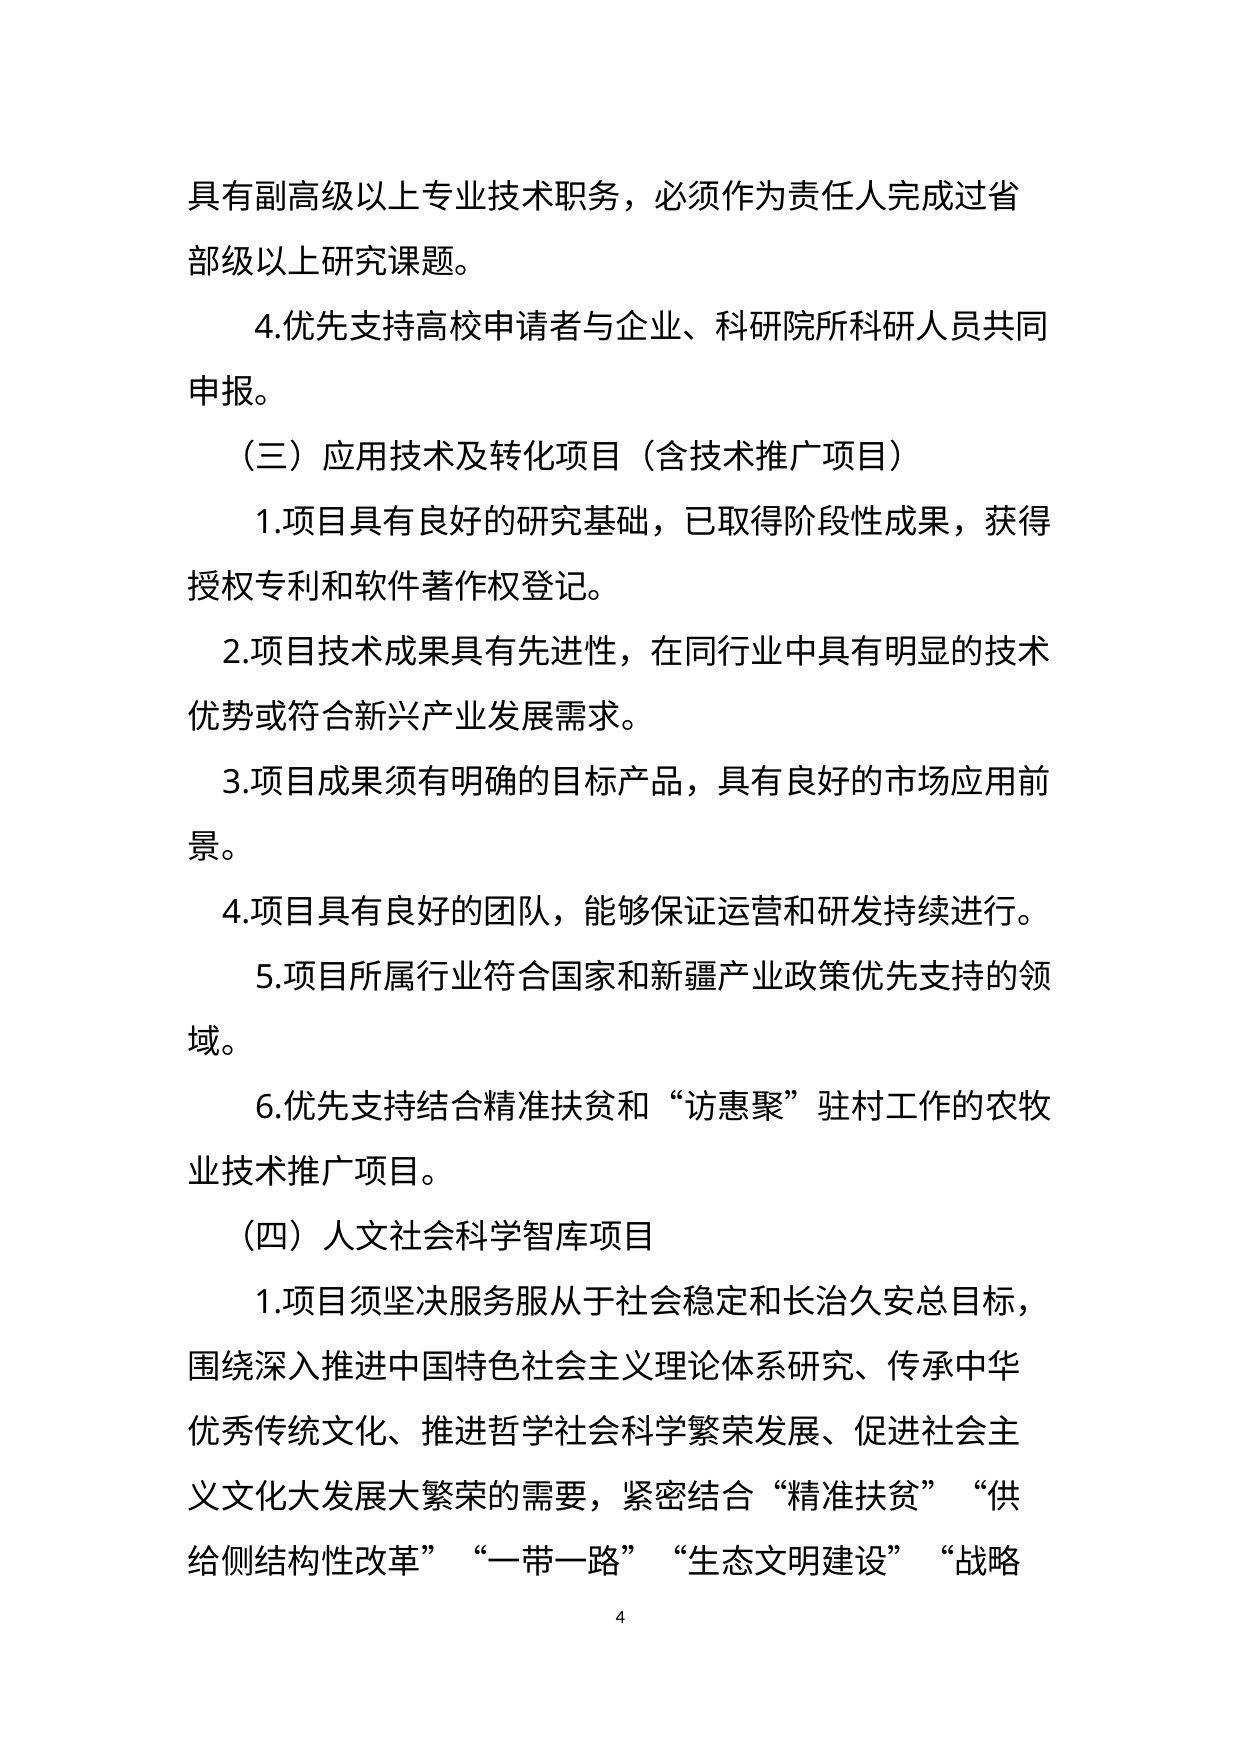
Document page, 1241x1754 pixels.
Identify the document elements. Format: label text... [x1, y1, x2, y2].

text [187, 1267, 1053, 1592]
text 2.项目技术成果具有先进性，在同行业中具有明显的技术优势或符合新兴产业发展需求。 [187, 617, 1053, 747]
text 5.项目所属行业符合国家和新疆产业政策优先支持的领域。 [187, 942, 1053, 1072]
text 3.项目成果须有明确的目标产品，具有良好的市场应用前景。 [187, 747, 1053, 877]
text （四）人文社会科学智库项目 [187, 1202, 1053, 1267]
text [187, 162, 1053, 292]
text 1.项目具有良好的研究基础，已取得阶段性成果，获得授权专利和软件著作权登记。 [187, 487, 1053, 617]
text （三）应用技术及转化项目（含技术推广项目） [187, 422, 1053, 487]
text 6.优先支持结合精准扶贫和“访惠聚”驻村工作的农牧业技术推广项目。 [187, 1072, 1053, 1202]
text 4.项目具有良好的团队，能够保证运营和研发持续进行。 [187, 877, 1053, 942]
text 4.优先支持高校申请者与企业、科研院所科研人员共同申报。 [187, 292, 1053, 422]
